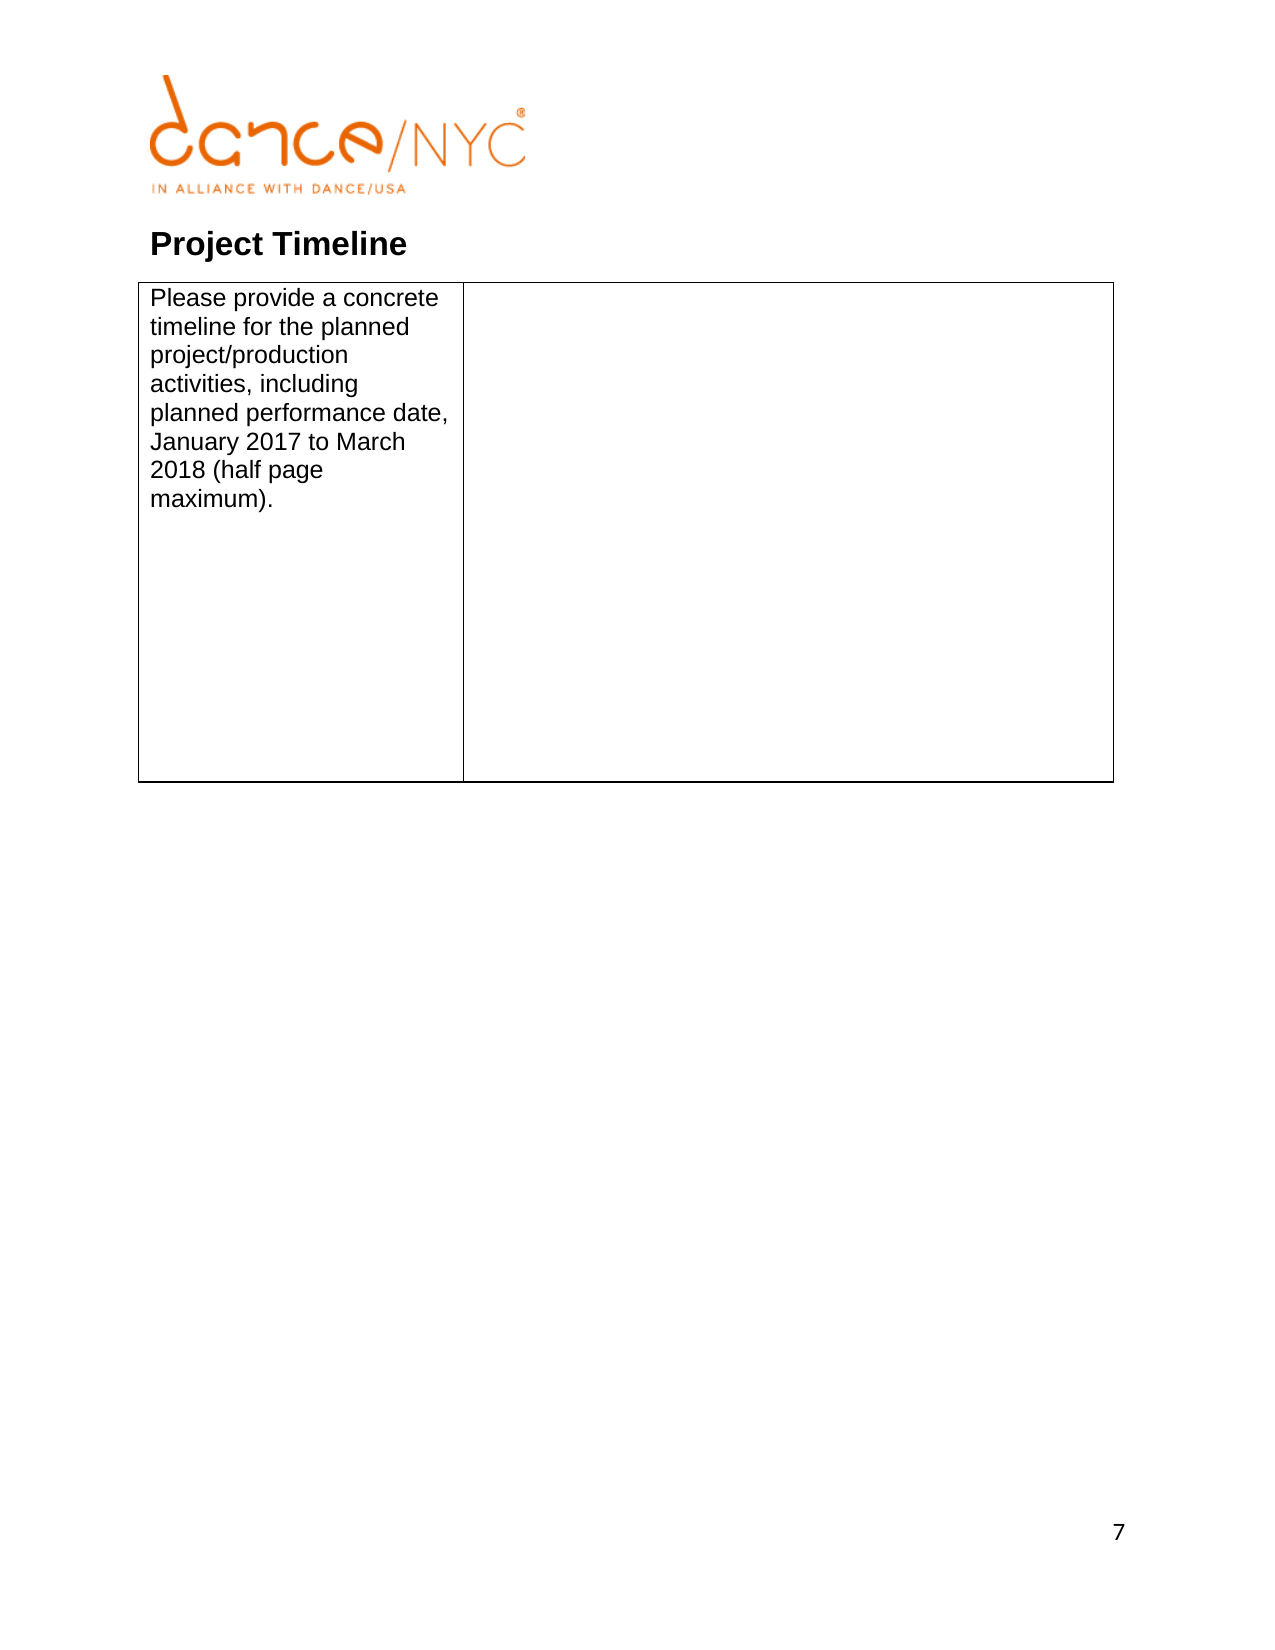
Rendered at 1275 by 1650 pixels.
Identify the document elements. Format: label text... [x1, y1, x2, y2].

table_header Please provide a concrete timeline for the planned project/production activities, including planned performance date, January 2017 to March 2018 (half page maximum). [139, 283, 463, 781]
text Project Timeline [150, 224, 1125, 262]
picture [150, 75, 525, 195]
table_header [464, 283, 1113, 781]
